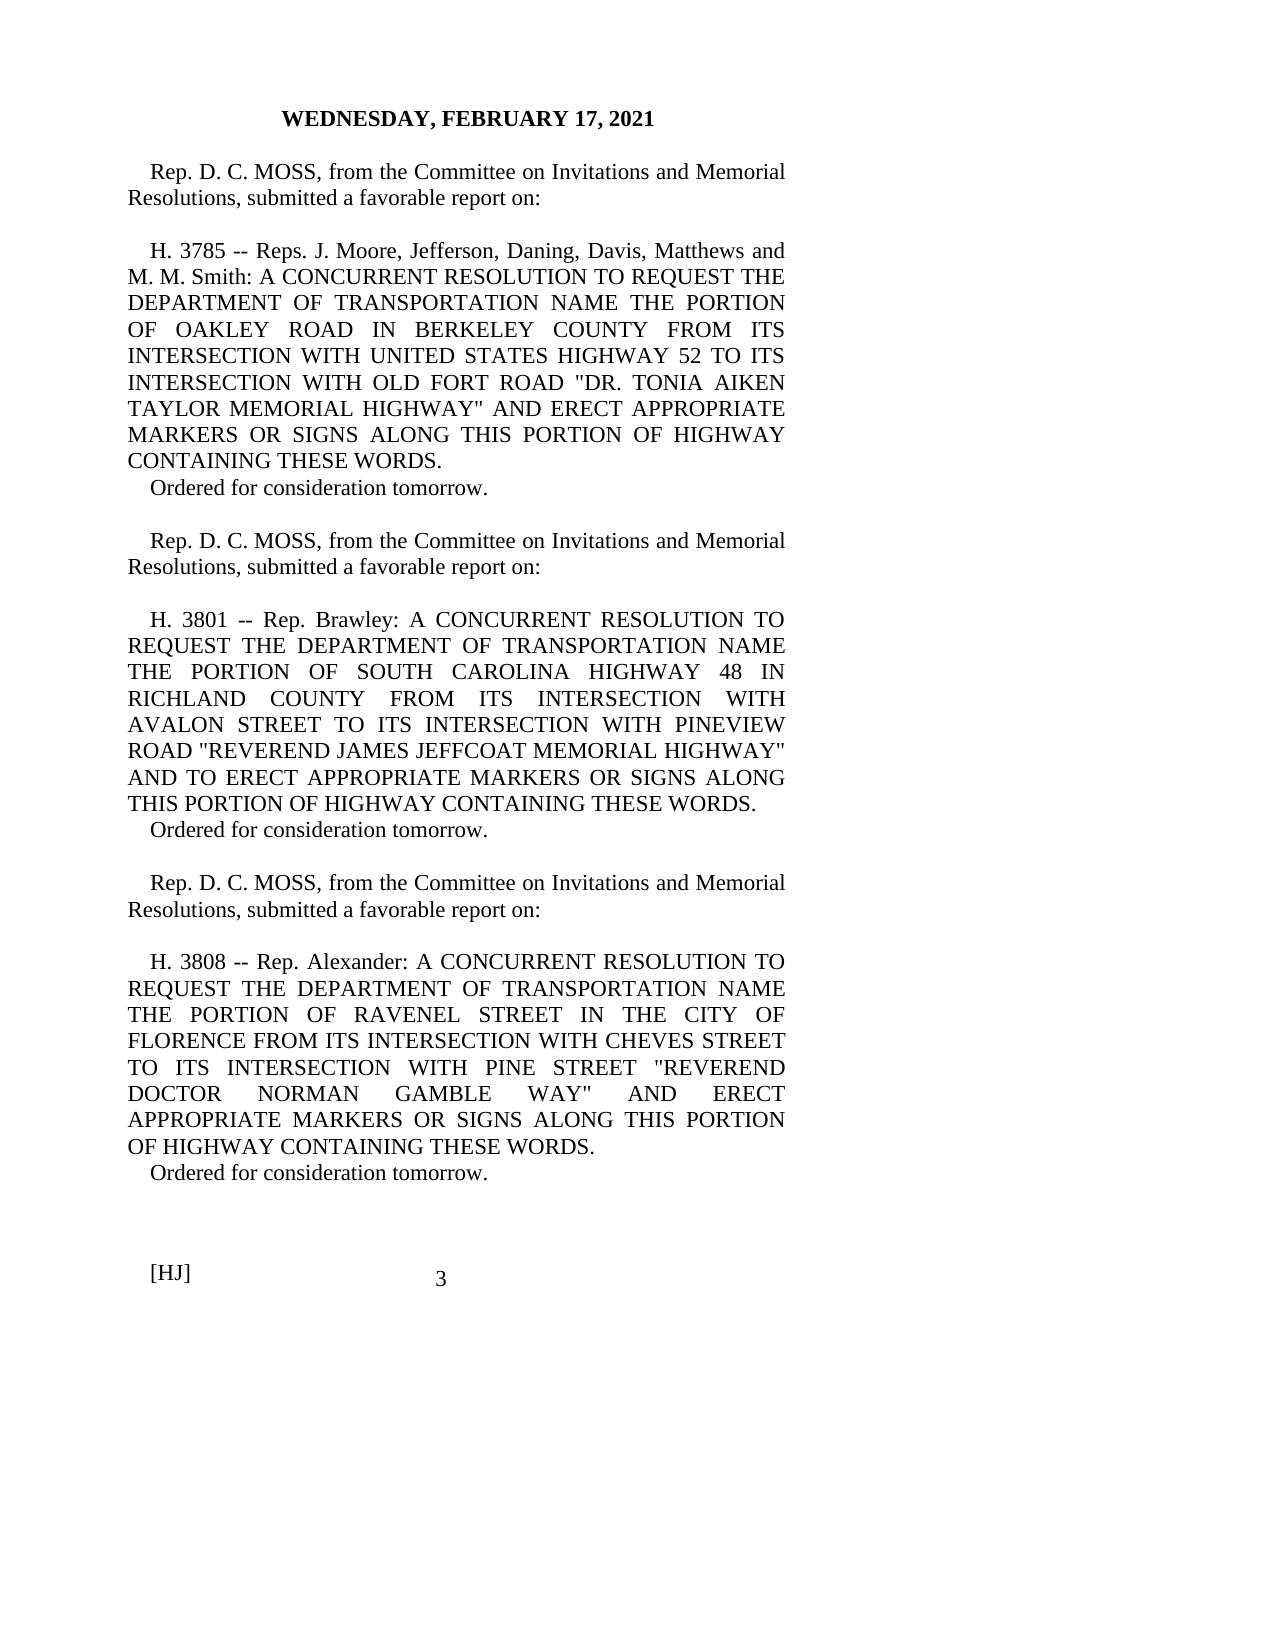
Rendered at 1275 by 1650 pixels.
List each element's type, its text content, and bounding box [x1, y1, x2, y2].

text Ordered for consideration tomorrow. [127, 817, 786, 843]
text Rep. D. C. MOSS, from the Committee on Invitations and Memorial Resolutions, submitted a favorable report on: [127, 158, 786, 210]
text Ordered for consideration tomorrow. [127, 1159, 786, 1186]
text H. 3785 -- Reps. J. Moore, Jefferson, Daning, Davis, Matthews and M. M. Smith: A CONCURRENT RESOLUTION TO REQUEST THE DEPARTMENT OF TRANSPORTATION NAME THE PORTION OF OAKLEY ROAD IN BERKELEY COUNTY FROM ITS INTERSECTION WITH UNITED STATES HIGHWAY 52 TO ITS INTERSECTION WITH OLD FORT ROAD "DR. TONIA AIKEN TAYLOR MEMORIAL HIGHWAY" AND ERECT APPROPRIATE MARKERS OR SIGNS ALONG THIS PORTION OF HIGHWAY CONTAINING THESE WORDS. [127, 237, 786, 474]
text H. 3808 -- Rep. Alexander: A CONCURRENT RESOLUTION TO REQUEST THE DEPARTMENT OF TRANSPORTATION NAME THE PORTION OF RAVENEL STREET IN THE CITY OF FLORENCE FROM ITS INTERSECTION WITH CHEVES STREET TO ITS INTERSECTION WITH PINE STREET "REVEREND DOCTOR NORMAN GAMBLE WAY" AND ERECT APPROPRIATE MARKERS OR SIGNS ALONG THIS PORTION OF HIGHWAY CONTAINING THESE WORDS. [127, 948, 786, 1159]
text Ordered for consideration tomorrow. [127, 474, 786, 500]
text H. 3801 -- Rep. Brawley: A CONCURRENT RESOLUTION TO REQUEST THE DEPARTMENT OF TRANSPORTATION NAME THE PORTION OF SOUTH CAROLINA HIGHWAY 48 IN RICHLAND COUNTY FROM ITS INTERSECTION WITH AVALON STREET TO ITS INTERSECTION WITH PINEVIEW ROAD "REVEREND JAMES JEFFCOAT MEMORIAL HIGHWAY" AND TO ERECT APPROPRIATE MARKERS OR SIGNS ALONG THIS PORTION OF HIGHWAY CONTAINING THESE WORDS. [127, 606, 786, 817]
text Rep. D. C. MOSS, from the Committee on Invitations and Memorial Resolutions, submitted a favorable report on: [127, 527, 786, 579]
text Rep. D. C. MOSS, from the Committee on Invitations and Memorial Resolutions, submitted a favorable report on: [127, 869, 786, 922]
